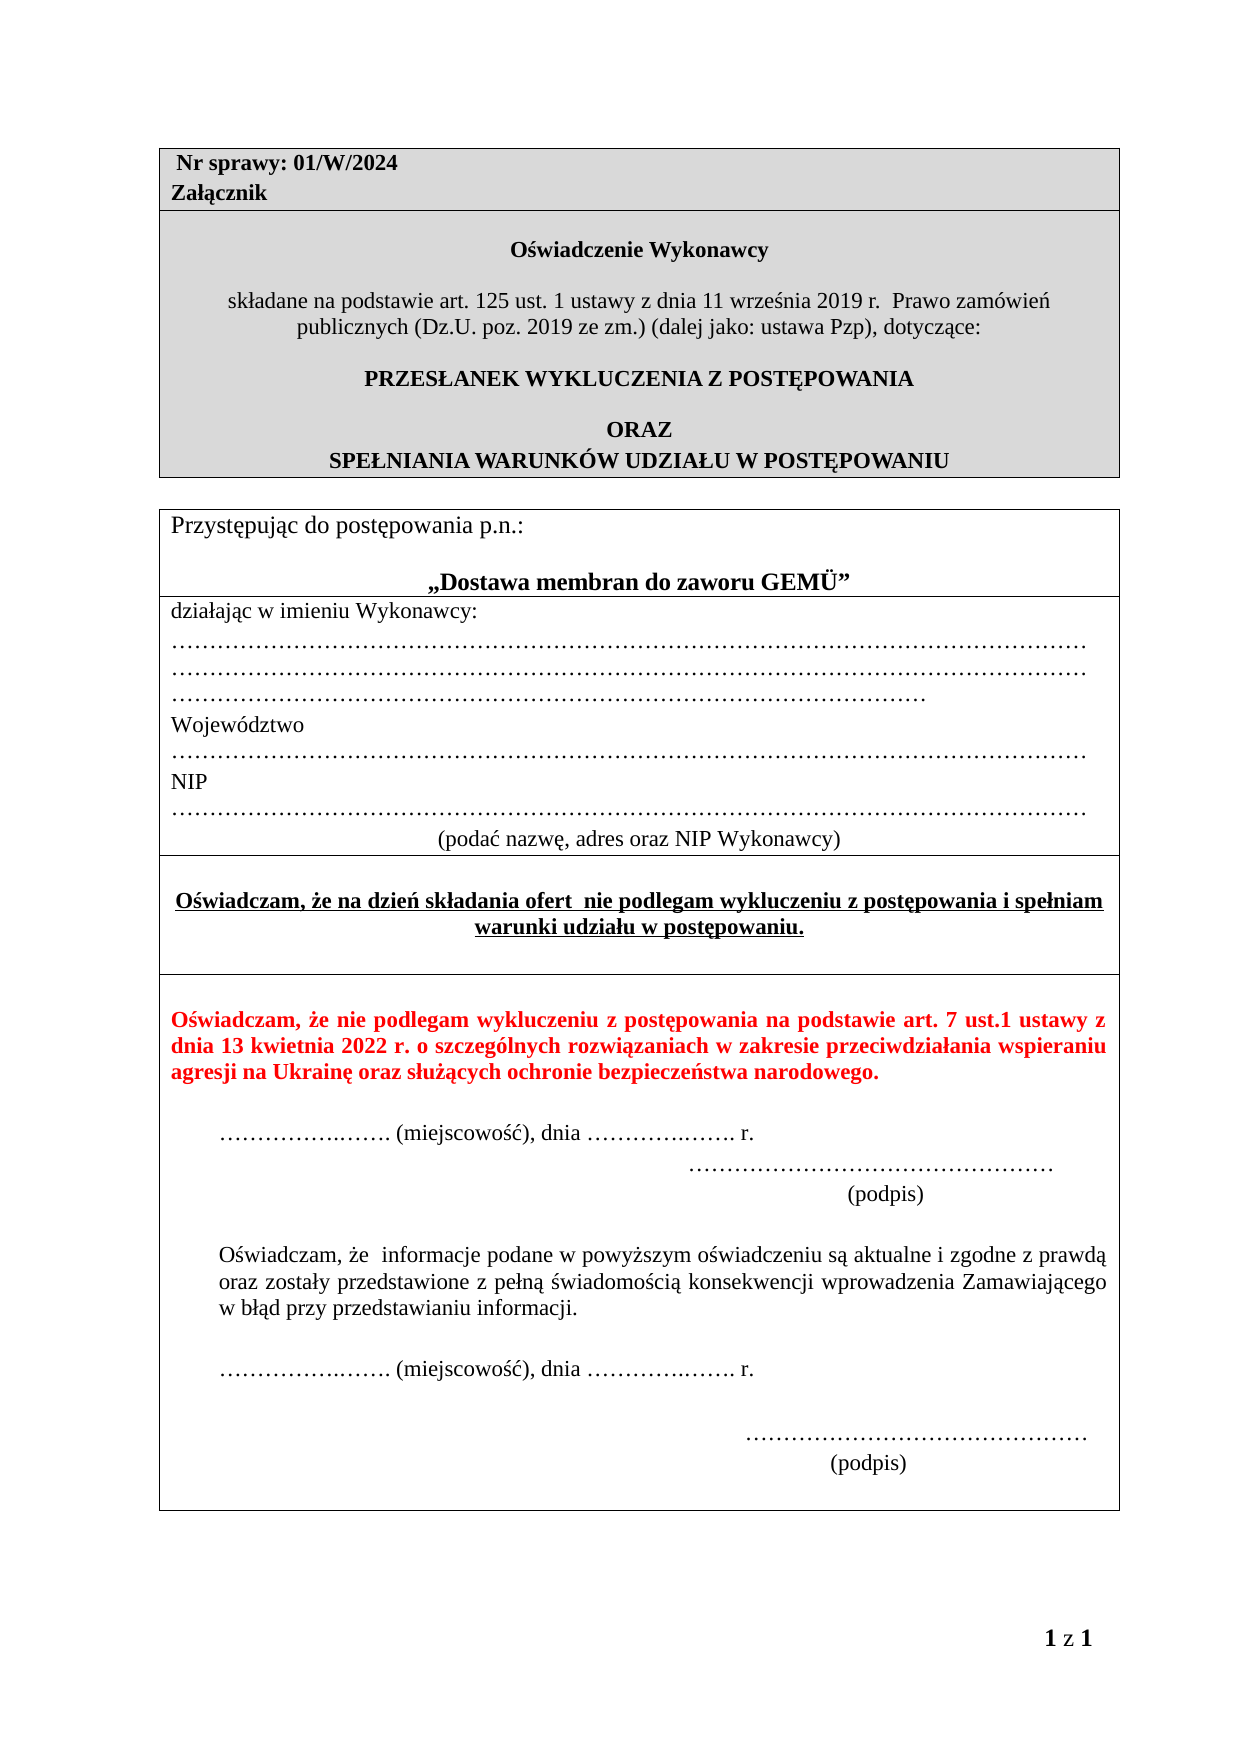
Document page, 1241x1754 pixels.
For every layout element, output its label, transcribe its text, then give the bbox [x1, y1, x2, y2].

table_cell Oświadczenie Wykonawcy składane na podstawie art. 125 ust. 1 ustawy z dnia 11 września 2019 r. Prawo zamówień publicznych (Dz.U. poz. 2019 ze zm.) (dalej jako: ustawa Pzp), dotyczące: PRZESŁANEK WYKLUCZENIA Z POSTĘPOWANIA ORAZ SPEŁNIANIA WARUNKÓW UDZIAŁU W POSTĘPOWANIU [160, 211, 1119, 477]
table_cell działając w imieniu Wykonawcy: …………………………………………………………………………………………………………………………………………………………………………………………………………………………………………………………………………………………………………… Województwo ………………………………………………………………………………………………………… NIP ………………………………………………………………………………………………………… (podać nazwę, adres oraz NIP Wykonawcy) [160, 597, 1119, 855]
table_header Przystępując do postępowania p.n.: „Dostawa membran do zaworu GEMÜ” [160, 510, 1119, 596]
table_cell Oświadczam, że nie podlegam wykluczeniu z postępowania na podstawie art. 7 ust.1 ustawy z dnia 13 kwietnia 2022 r. o szczególnych rozwiązaniach w zakresie przeciwdziałania wspieraniu agresji na Ukrainę oraz służących ochronie bezpieczeństwa narodowego. …………….……. (miejscowość), dnia ………….……. r. ………………………………………… (podpis) Oświadczam, że informacje podane w powyższym oświadczeniu są aktualne i zgodne z prawdą oraz zostały przedstawione z pełną świadomością konsekwencji wprowadzenia Zamawiającego w błąd przy przedstawianiu informacji. …………….……. (miejscowość), dnia ………….……. r. ……………………………………… (podpis) [160, 975, 1119, 1510]
table_header Nr sprawy: 01/W/2024 Załącznik [160, 149, 1119, 210]
table_cell Oświadczam, że na dzień składania ofert nie podlegam wykluczeniu z postępowania i spełniam warunki udziału w postępowaniu. [160, 856, 1119, 974]
